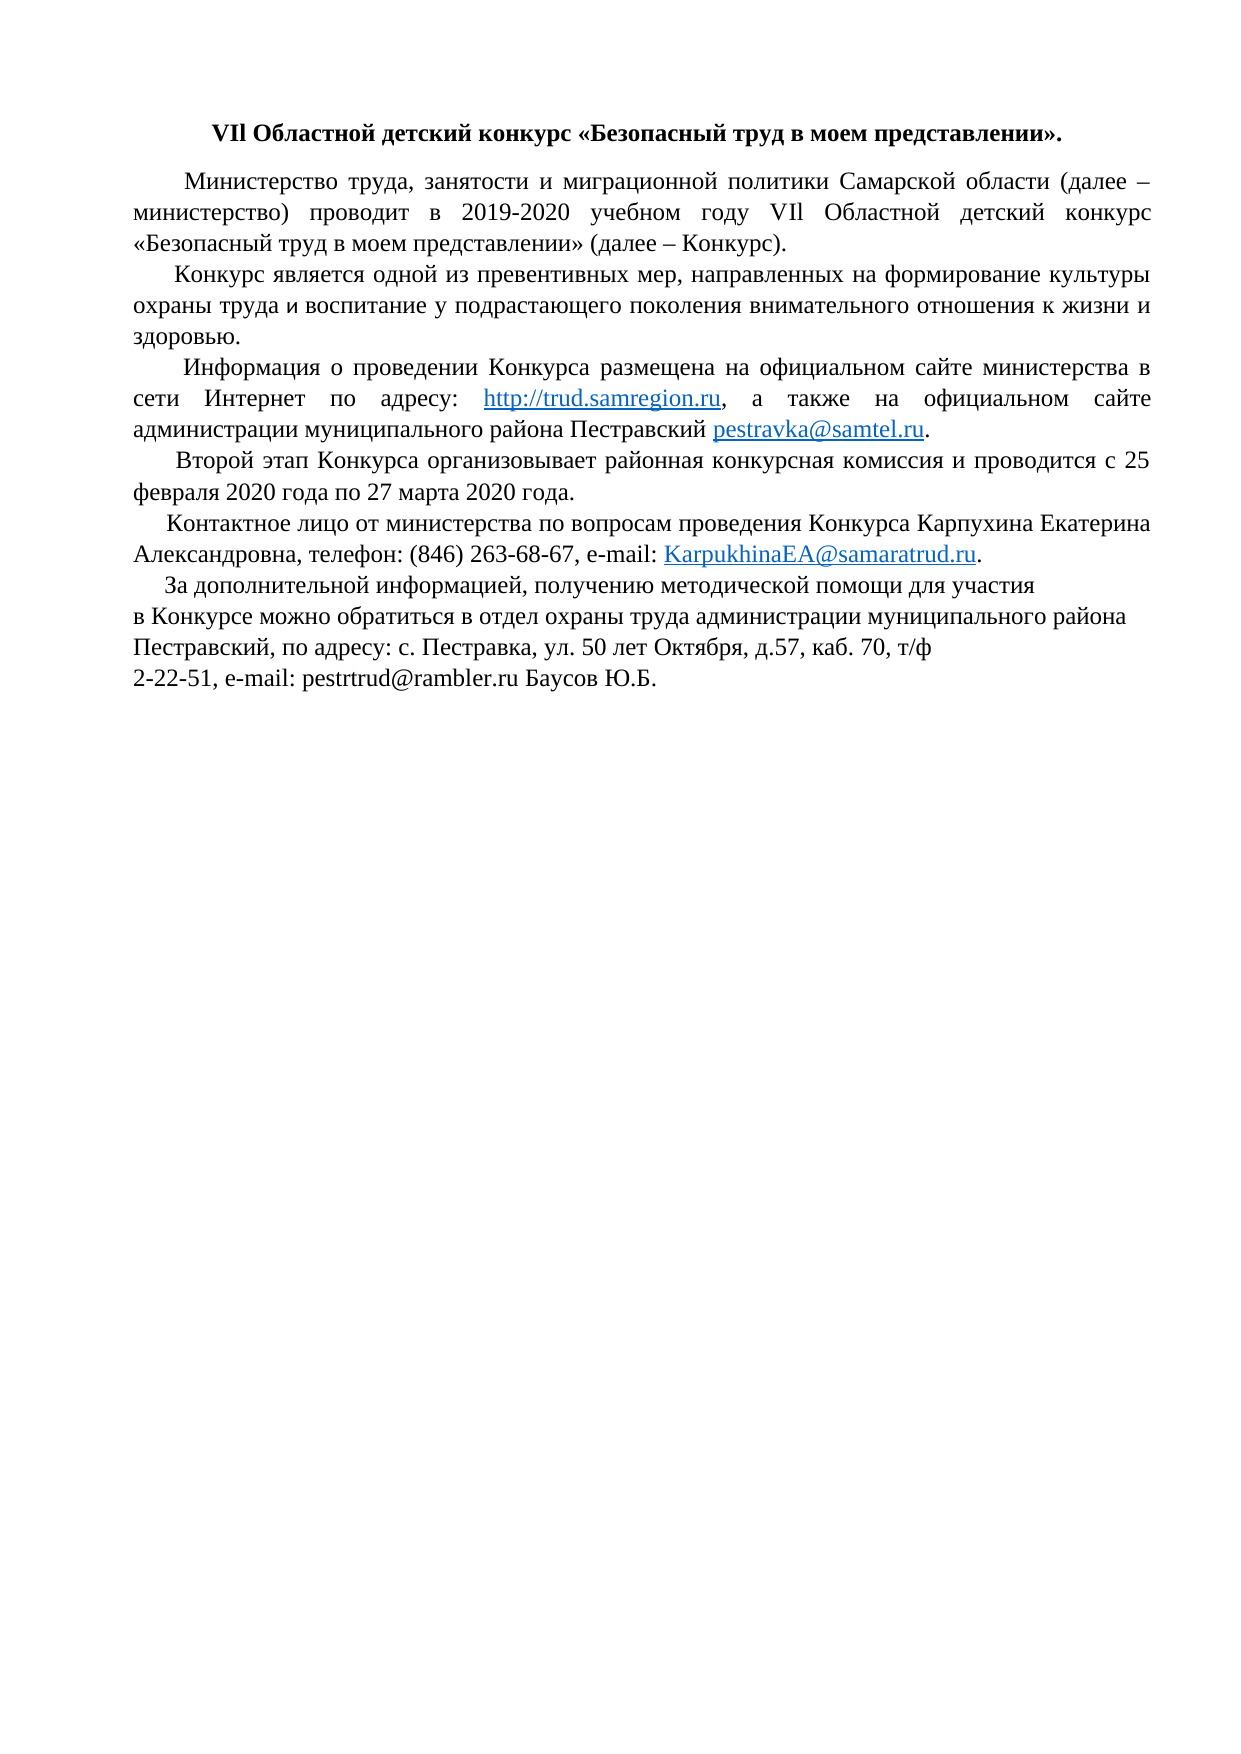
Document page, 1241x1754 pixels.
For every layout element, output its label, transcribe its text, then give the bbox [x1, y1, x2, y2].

text Второй этап Конкурса организовывает районная конкурсная комиссия и проводится с 25 февраля 2020 года по 27 марта 2020 года. [133, 446, 1152, 505]
text Министерство труда, занятости и миграционной политики Самарской области (далее – министерство) проводит в 2019-2020 учебном году VIl Областной детский конкурс «Безопасный труд в моем представлении» (далее – Конкурс). [133, 166, 1152, 257]
text За дополнительной информацией, получению методической помощи для участия [133, 570, 1152, 598]
text VIl Областной детский конкурс «Безопасный труд в моем представлении». [74, 118, 1152, 147]
text Контактное лицо от министерства по вопросам проведения Конкурса Карпухина Екатерина Александровна, телефон: (846) 263-68-67, e-mail: KarpukhinaEA@samaratrud.ru. [133, 508, 1152, 567]
text Пестравский, по адресу: с. Пестравка, ул. 50 лет Октября, д.57, каб. 70, т/ф [133, 632, 1152, 661]
text Конкурс является одной из превентивных мер, направленных на формирование культуры охраны труда и воспитание у подрастающего поколения внимательного отношения к жизни и здоровью. [133, 259, 1152, 350]
text Информация о проведении Конкурса размещена на официальном сайте министерства в сети Интернет по адресу: http://trud.samregion.ru, а также на официальном сайте администрации муниципального района Пестравский pestravka@samtel.ru. [133, 352, 1152, 443]
text 2-22-51, е-mail: pestrtrud@rambler.ru Баусов Ю.Б. [133, 663, 1152, 692]
text в Конкурсе можно обратиться в отдел охраны труда администрации муниципального района [133, 601, 1152, 629]
